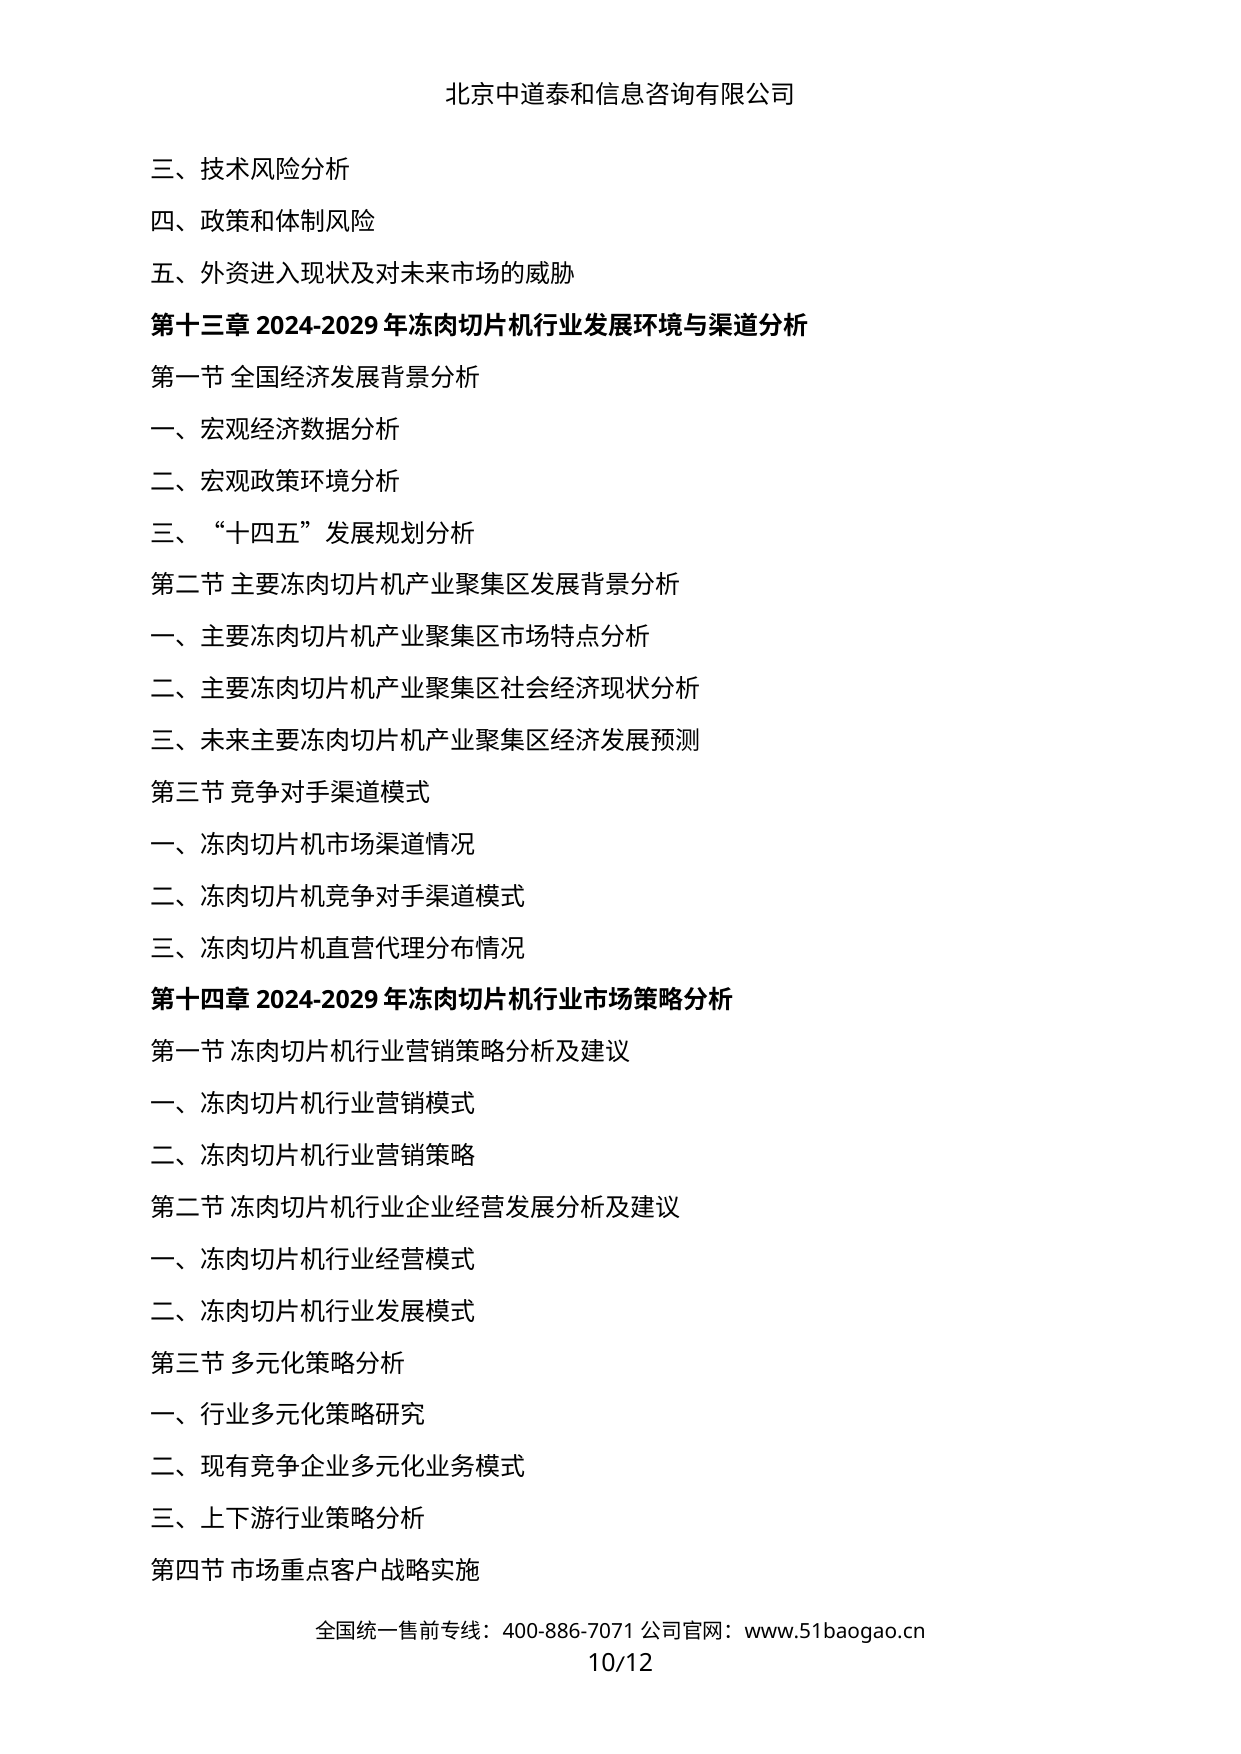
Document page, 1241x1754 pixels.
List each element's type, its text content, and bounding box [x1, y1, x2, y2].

text 第十三章 2024-2029年冻肉切片机行业发展环境与渠道分析 [150, 306, 1090, 342]
text 三、“十四五”发展规划分析 [150, 513, 1090, 549]
text 第十四章 2024-2029年冻肉切片机行业市场策略分析 [150, 980, 1090, 1016]
text 三、未来主要冻肉切片机产业聚集区经济发展预测 [150, 721, 1090, 757]
text 第三节 竞争对手渠道模式 [150, 772, 1090, 809]
text 一、冻肉切片机行业经营模式 [150, 1239, 1090, 1276]
text 一、冻肉切片机行业营销模式 [150, 1084, 1090, 1120]
text 一、冻肉切片机市场渠道情况 [150, 824, 1090, 861]
text 第三节 多元化策略分析 [150, 1343, 1090, 1379]
text 二、主要冻肉切片机产业聚集区社会经济现状分析 [150, 669, 1090, 705]
text 三、上下游行业策略分析 [150, 1499, 1090, 1535]
text 三、冻肉切片机直营代理分布情况 [150, 928, 1090, 964]
text 二、冻肉切片机行业发展模式 [150, 1291, 1090, 1327]
text 二、冻肉切片机竞争对手渠道模式 [150, 876, 1090, 912]
text 第一节 冻肉切片机行业营销策略分析及建议 [150, 1032, 1090, 1068]
text 一、主要冻肉切片机产业聚集区市场特点分析 [150, 617, 1090, 653]
text 二、宏观政策环境分析 [150, 461, 1090, 497]
text 第二节 主要冻肉切片机产业聚集区发展背景分析 [150, 565, 1090, 601]
text 三、技术风险分析 [150, 150, 1090, 186]
text 二、现有竞争企业多元化业务模式 [150, 1447, 1090, 1483]
text 一、宏观经济数据分析 [150, 409, 1090, 446]
text 一、行业多元化策略研究 [150, 1395, 1090, 1431]
text 第二节 冻肉切片机行业企业经营发展分析及建议 [150, 1187, 1090, 1224]
text 第四节 市场重点客户战略实施 [150, 1551, 1090, 1587]
text 五、外资进入现状及对未来市场的威胁 [150, 254, 1090, 290]
text 第一节 全国经济发展背景分析 [150, 357, 1090, 394]
text 四、政策和体制风险 [150, 202, 1090, 238]
text 二、冻肉切片机行业营销策略 [150, 1136, 1090, 1172]
